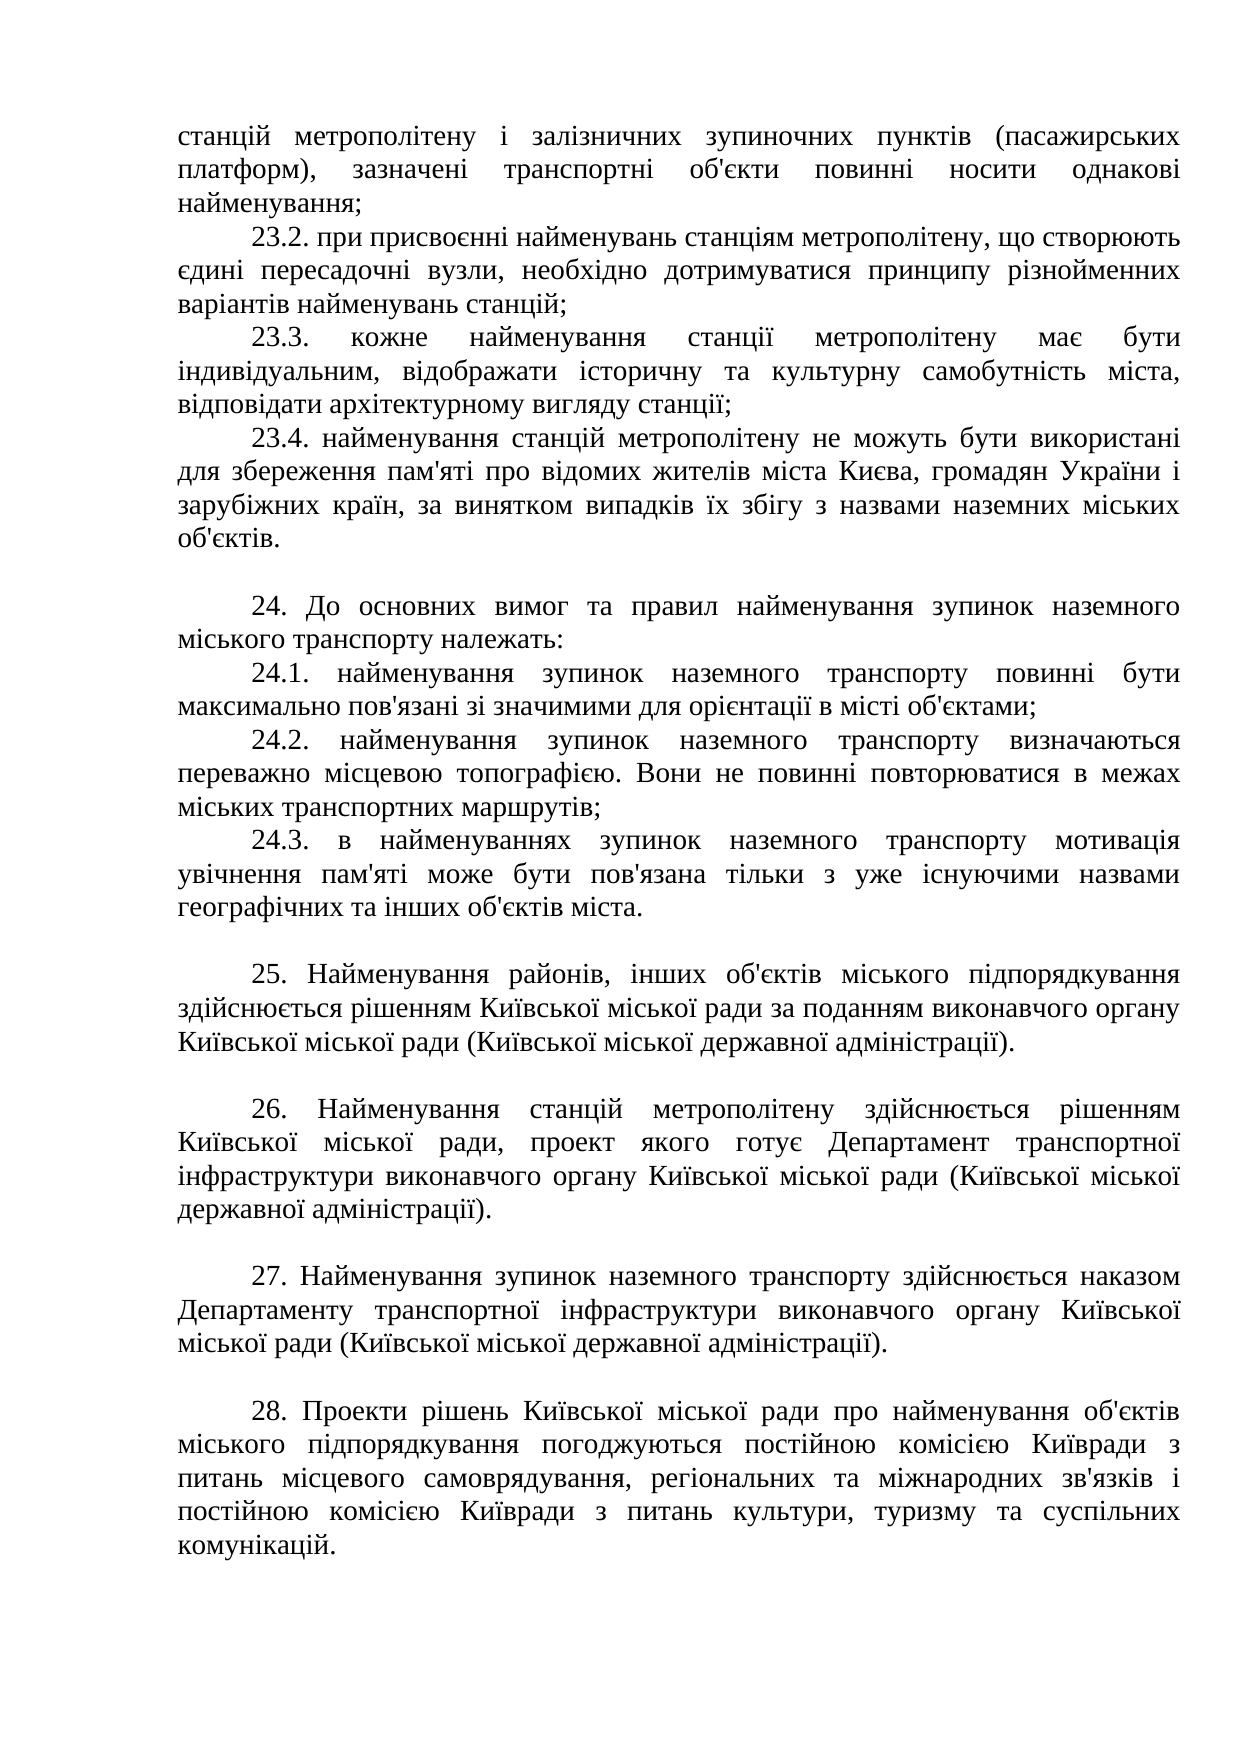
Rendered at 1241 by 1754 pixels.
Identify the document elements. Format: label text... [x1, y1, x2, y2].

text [177, 118, 1181, 219]
text 26. Найменування станцій метрополітену здійснюється рішенням Київської міської ради, проект якого готує Департамент транспортної інфраструктури виконавчого органу Київської міської ради (Київської міської державної адміністрації). [177, 1091, 1181, 1225]
text 23.4. найменування станцій метрополітену не можуть бути використані для збереження пам'яті про відомих жителів міста Києва, громадян України і зарубіжних країн, за винятком випадків їх збігу з назвами наземних міських об'єктів. [177, 420, 1181, 554]
text 25. Найменування районів, інших об'єктів міського підпорядкування здійснюється рішенням Київської міської ради за поданням виконавчого органу Київської міської ради (Київської міської державної адміністрації). [177, 957, 1181, 1057]
text 28. Проекти рішень Київської міської ради про найменування об'єктів міського підпорядкування погоджуються постійною комісією Київради з питань місцевого самоврядування, регіональних та міжнародних зв'язків і постійною комісією Київради з питань культури, туризму та суспільних комунікацій. [177, 1393, 1181, 1560]
text 24.1. найменування зупинок наземного транспорту повинні бути максимально пов'язані зі значимими для орієнтації в місті об'єктами; [177, 655, 1181, 722]
text 27. Найменування зупинок наземного транспорту здійснюється наказом Департаменту транспортної інфраструктури виконавчого органу Київської міської ради (Київської міської державної адміністрації). [177, 1258, 1181, 1359]
text 24. До основних вимог та правил найменування зупинок наземного міського транспорту належать: [177, 588, 1181, 655]
text 24.3. в найменуваннях зупинок наземного транспорту мотивація увічнення пам'яті може бути пов'язана тільки з уже існуючими назвами географічних та інших об'єктів міста. [177, 822, 1181, 923]
text 24.2. найменування зупинок наземного транспорту визначаються переважно місцевою топографією. Вони не повинні повторюватися в межах міських транспортних маршрутів; [177, 722, 1181, 822]
text 23.3. кожне найменування станції метрополітену має бути індивідуальним, відображати історичну та культурну самобутність міста, відповідати архітектурному вигляду станції; [177, 319, 1181, 420]
text 23.2. при присвоєнні найменувань станціям метрополітену, що створюють єдині пересадочні вузли, необхідно дотримуватися принципу різнойменних варіантів найменувань станцій; [177, 219, 1181, 319]
